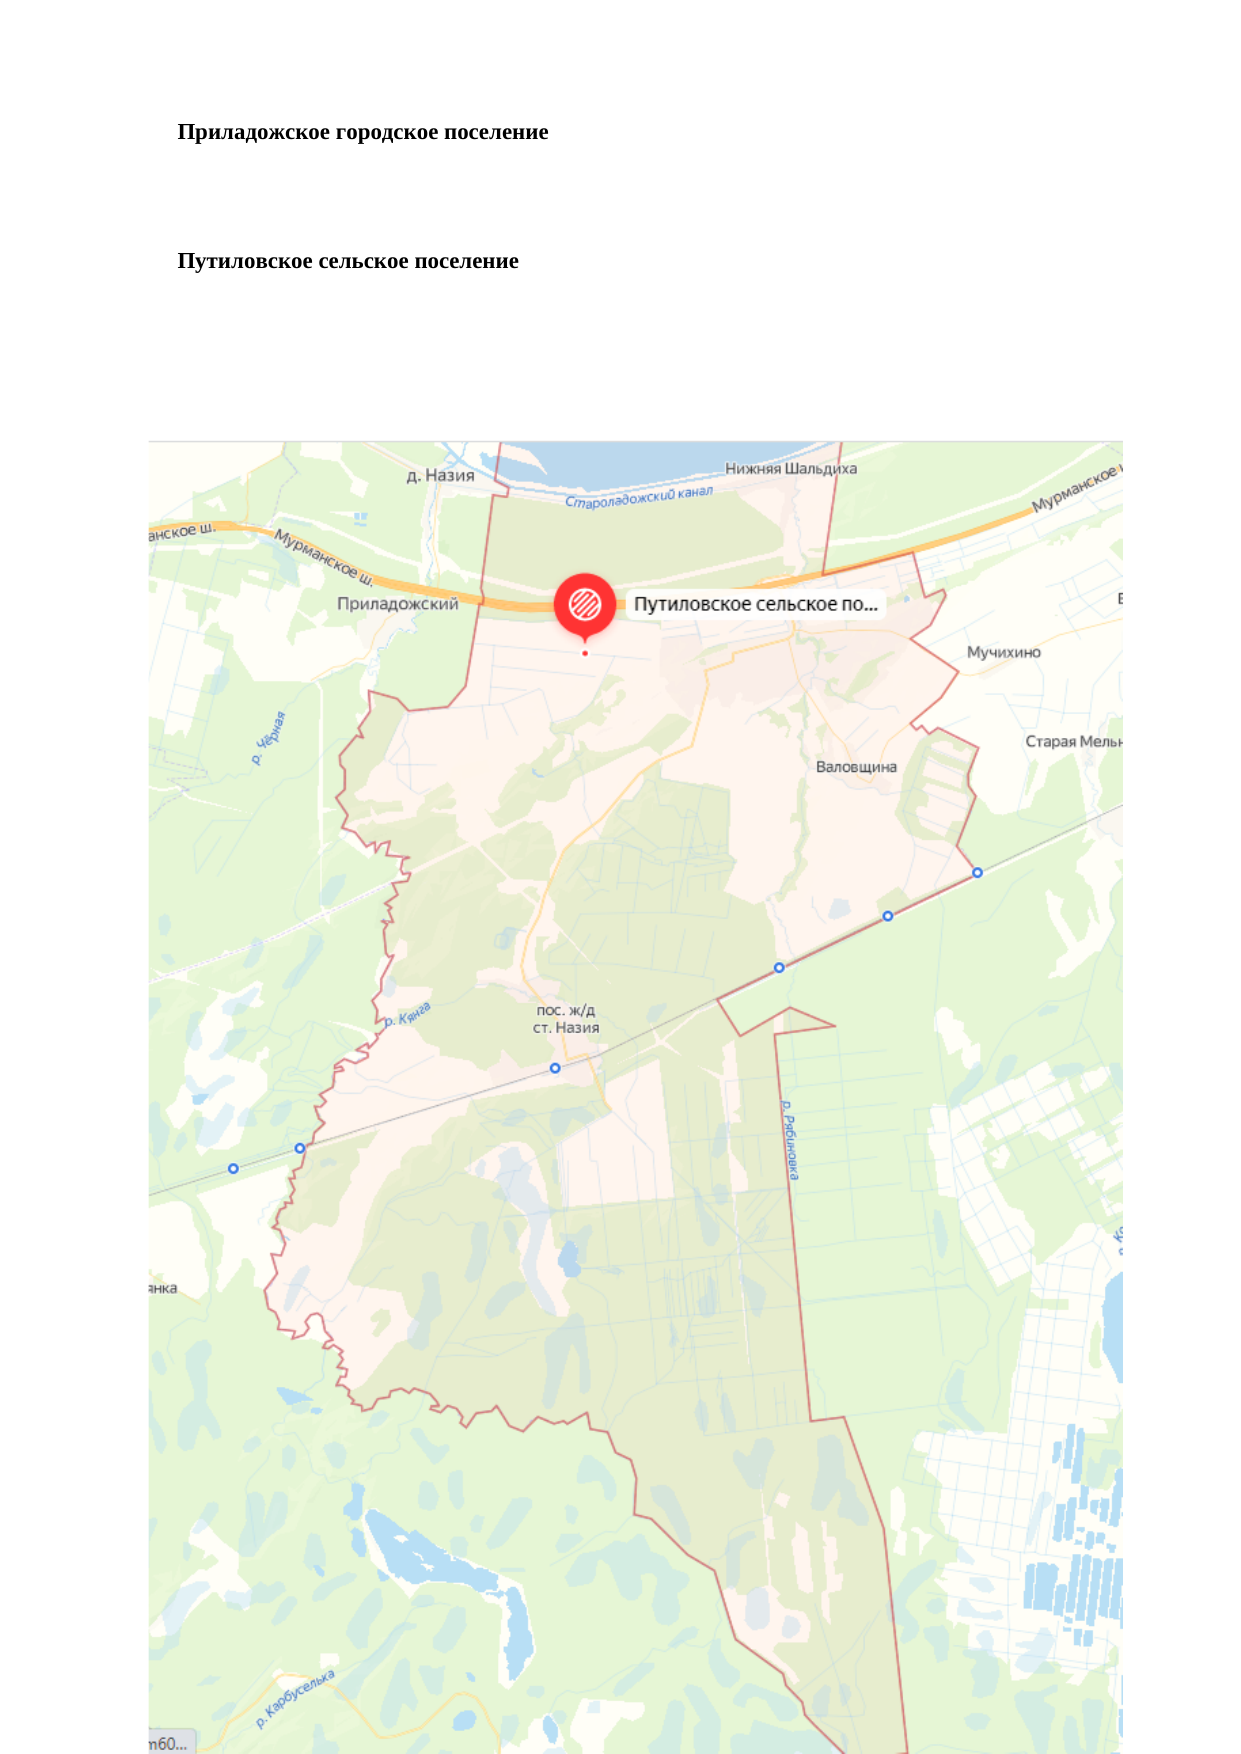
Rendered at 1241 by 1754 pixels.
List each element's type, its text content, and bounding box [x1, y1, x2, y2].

text Путиловское сельское поселение [177, 247, 1152, 274]
text Приладожское городское поселение [177, 118, 1152, 144]
picture [148, 437, 1123, 1754]
